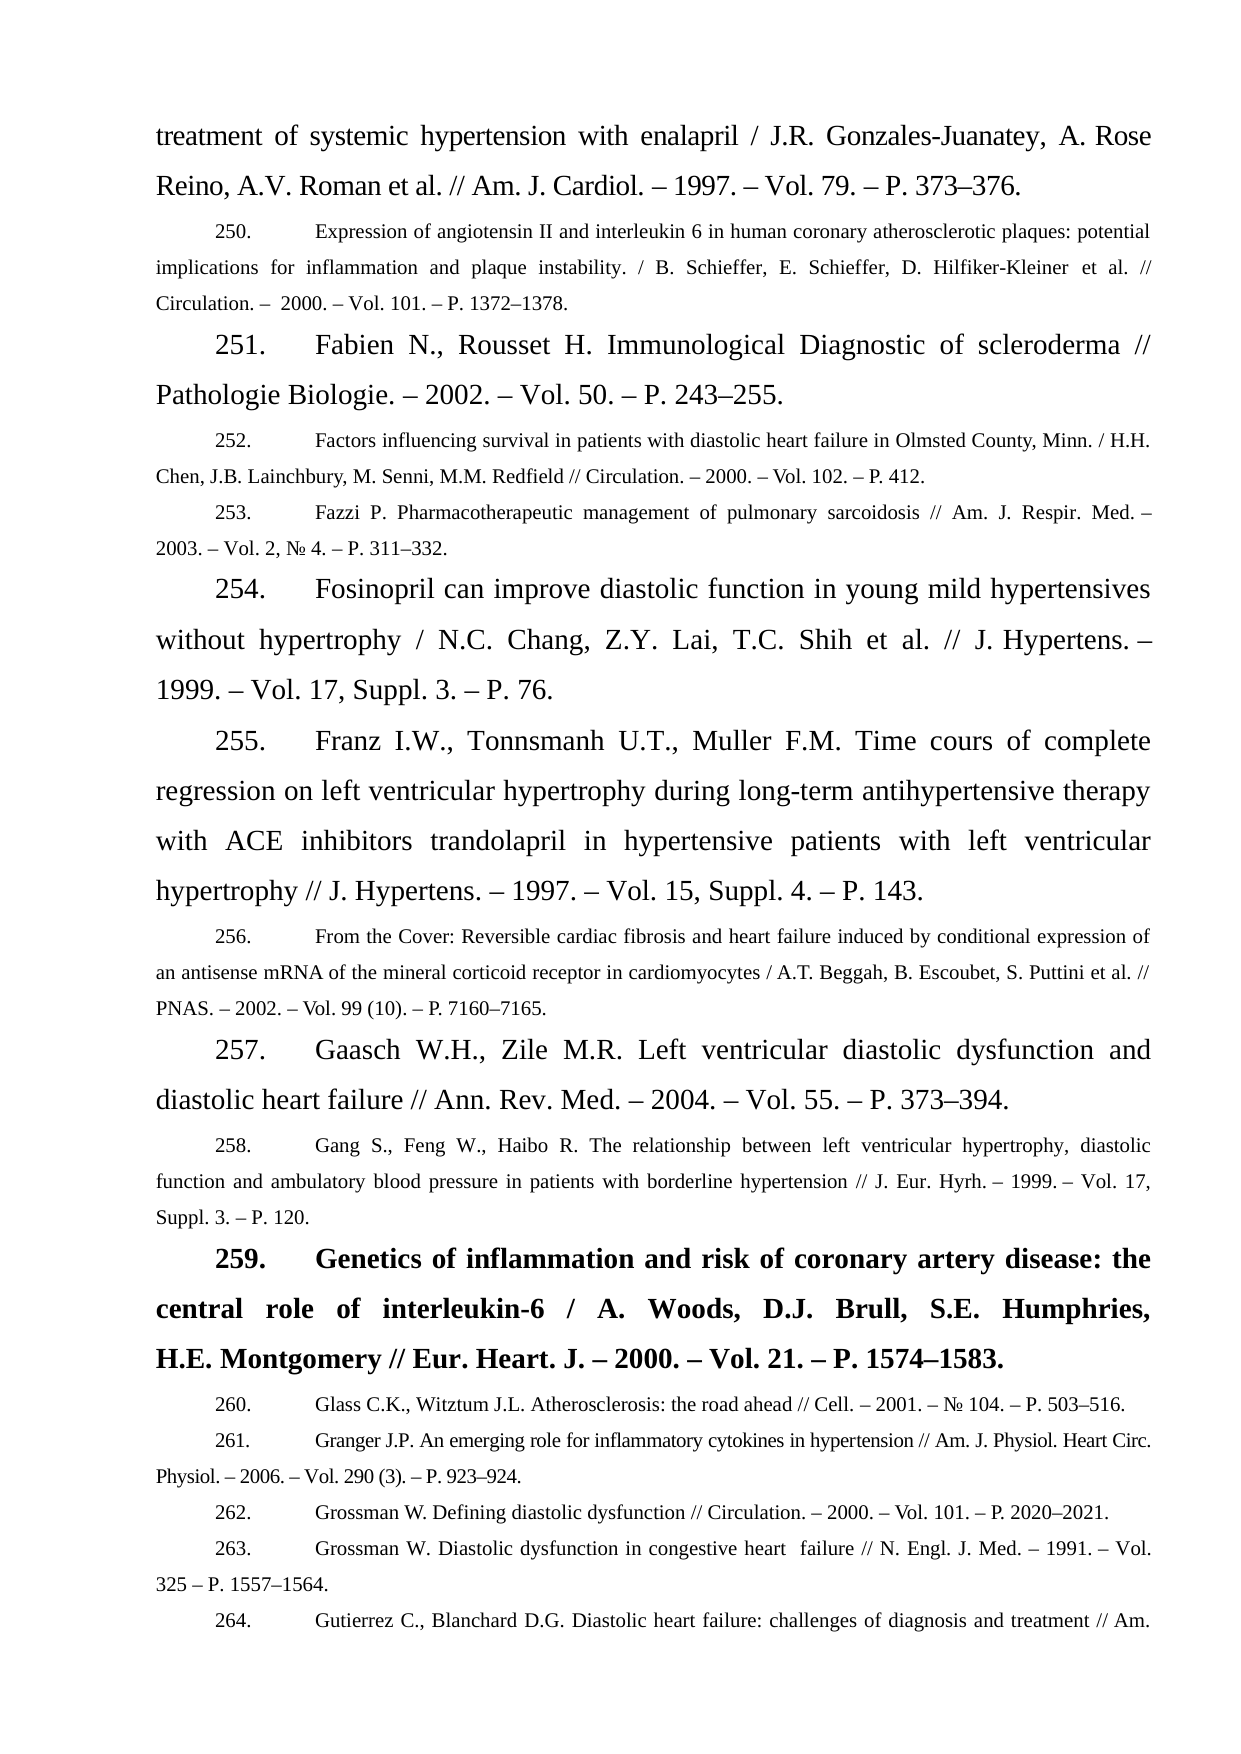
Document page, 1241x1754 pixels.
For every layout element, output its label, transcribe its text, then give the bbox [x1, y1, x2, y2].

list Gang S., Feng W., Haibo R. The relationship between left ventricular hypertrophy, diastolic function and ambulatory blood pressure in patients with borderline hypertension // J. Eur. Hyrh. – 1999. – Vol. 17, Suppl. 3. – P. 120. [156, 1133, 1152, 1229]
list Fazzi P. Pharmacotherapeutic management of pulmonary sarcoidosis // Am. J. Respir. Med. – 2003. – Vol. 2, № 4. – P. 311–332. [156, 499, 1152, 560]
list Expression of angiotensin II and interleukin 6 in human coronary atherosclerotic plaques: potential implications for inflammation and plaque instability. / B. Schieffer, E. Schieffer, D. Hilfiker-Kleiner et al. // Circulation. – 2000. – Vol. 101. – P. 1372–1378. [156, 219, 1152, 315]
list Grossman W. Defining diastolic dysfunction // Circulation. – 2000. – Vol. 101. – P. 2020–2021. [156, 1500, 1152, 1524]
list Genetics of inflammation and risk of coronary artery disease: the central role of interleukin-6 / A. Woods, D.J. Brull, S.E. Humphries, H.E. Montgomery // Eur. Heart. J. – 2000. – Vol. 21. – P. 1574–1583. [156, 1241, 1152, 1375]
list Grossman W. Diastolic dysfunction in congestive heart failure // N. Engl. J. Med. – 1991. – Vol. 325 – P. 1557–1564. [156, 1536, 1152, 1596]
list Gaasch W.H., Zile M.R. Left ventricular diastolic dysfunction and diastolic heart failure // Ann. Rev. Med. – 2004. – Vol. 55. – P. 373–394. [156, 1032, 1152, 1116]
list Granger J.P. An emerging role for inflammatory cytokines in hypertension // Am. J. Physiol. Heart Circ. Physiol. – 2006. – Vol. 290 (3). – P. 923–924. [156, 1428, 1152, 1488]
list Franz I.W., Tonnsmanh U.T., Muller F.M. Time cours of complete regression on left ventricular hypertrophy during long-term antihypertensive therapy with ACE inhibitors trandolapril in hypertensive patients with left ventricular hypertrophy // J. Hypertens. – 1997. – Vol. 15, Suppl. 4. – P. 143. [156, 723, 1152, 907]
list Factors influencing survival in patients with diastolic heart failure in Olmsted County, Minn. / H.H. Chen, J.B. Lainchbury, M. Senni, M.M. Redfield // Circulation. – 2000. – Vol. 102. – P. 412. [156, 427, 1152, 488]
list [156, 1608, 1152, 1632]
list Fabien N., Rousset H. Immunological Diagnostic of scleroderma // Pathologie Biologie. – 2002. – Vol. 50. – P. 243–255. [156, 327, 1152, 411]
list Fosinopril can improve diastolic function in young mild hypertensives without hypertrophy / N.C. Chang, Z.Y. Lai, T.C. Shih et al. // J. Hypertens. – 1999. – Vol. 17, Suppl. 3. – P. 76. [156, 572, 1152, 706]
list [156, 118, 1152, 202]
list From the Cover: Reversible cardiac fibrosis and heart failure induced by conditional expression of an antisense mRNA of the mineral corticoid receptor in cardiomyocytes / A.T. Beggah, B. Escoubet, S. Puttini et al. // PNAS. – 2002. – Vol. 99 (10). – P. 7160–7165. [156, 924, 1152, 1020]
list Glass C.K., Witztum J.L. Atherosclerosis: the road ahead // Cell. – 2001. – № 104. – P. 503–516. [156, 1392, 1152, 1416]
